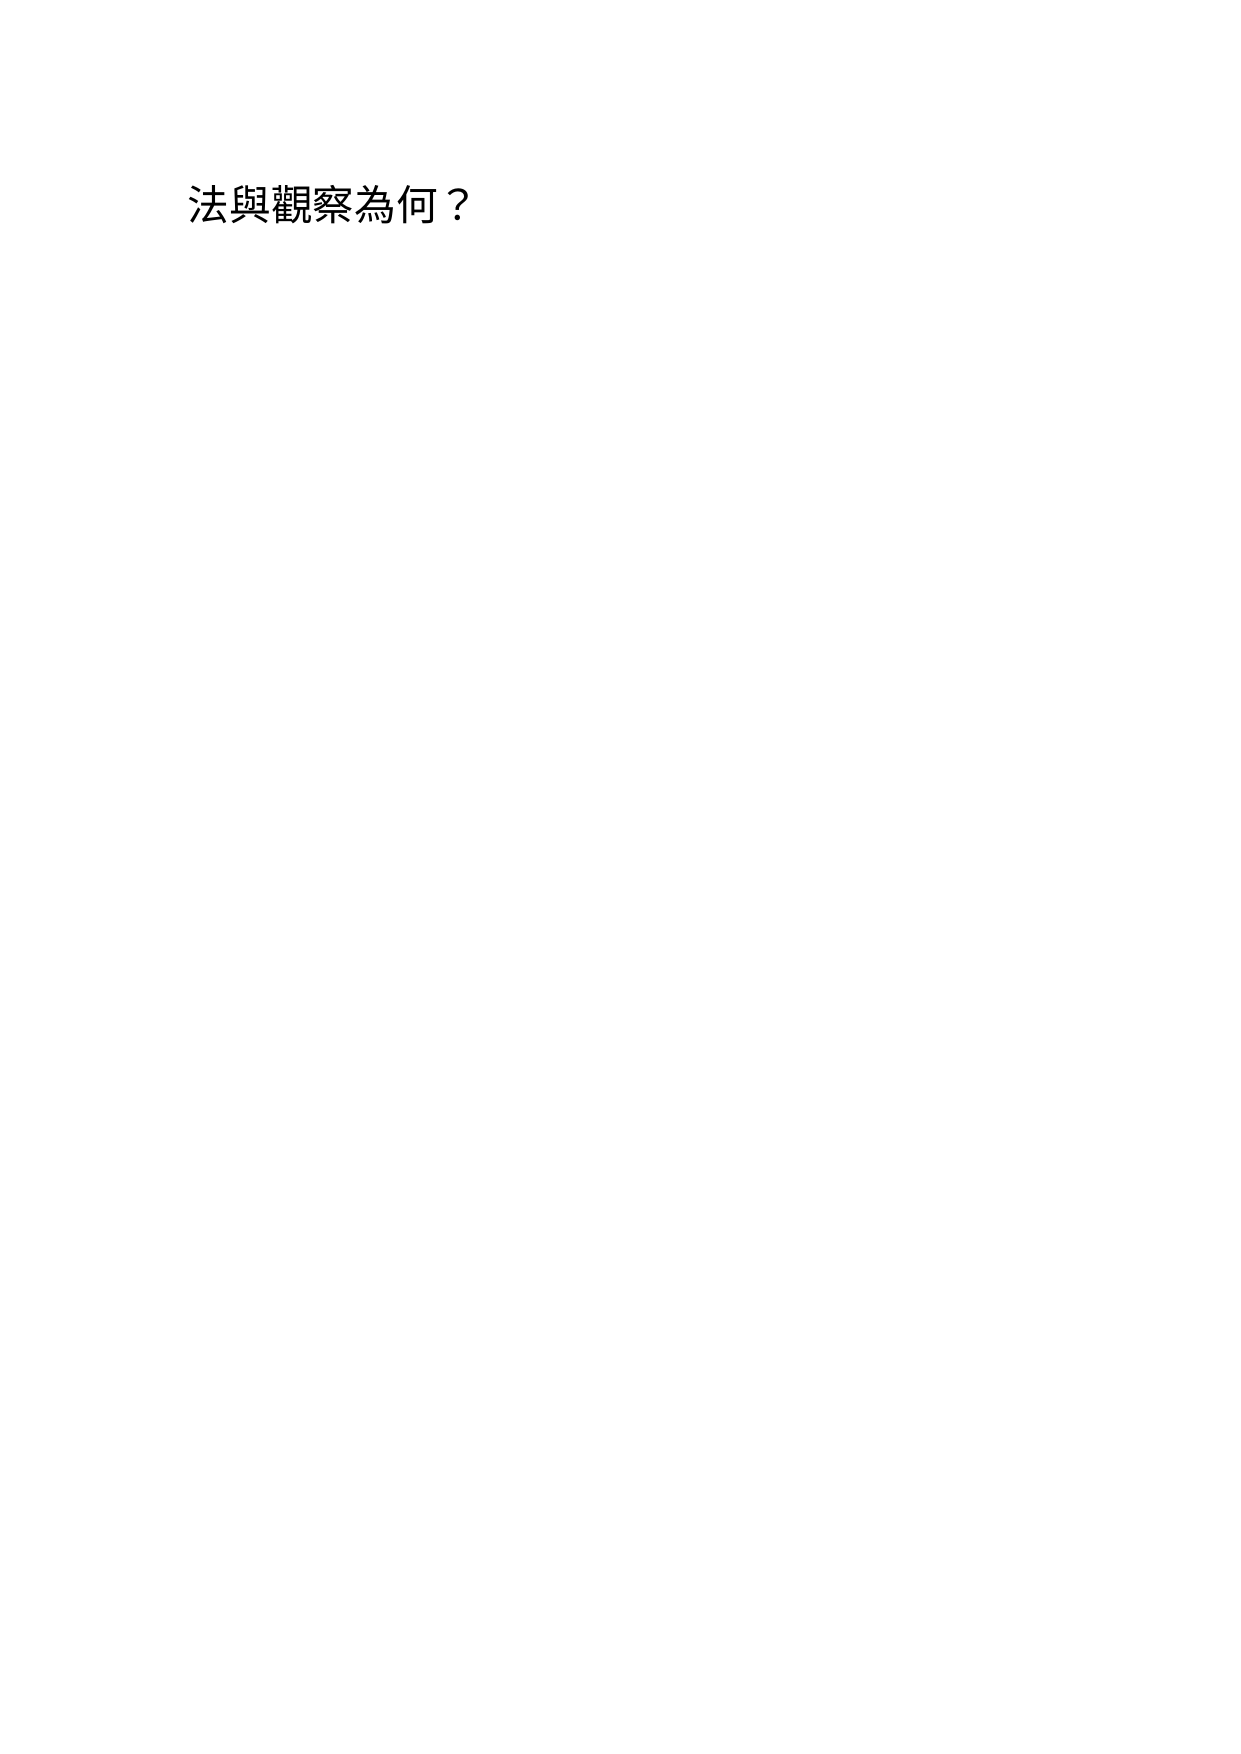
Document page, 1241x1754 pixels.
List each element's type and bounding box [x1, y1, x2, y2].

text [187, 164, 1053, 239]
